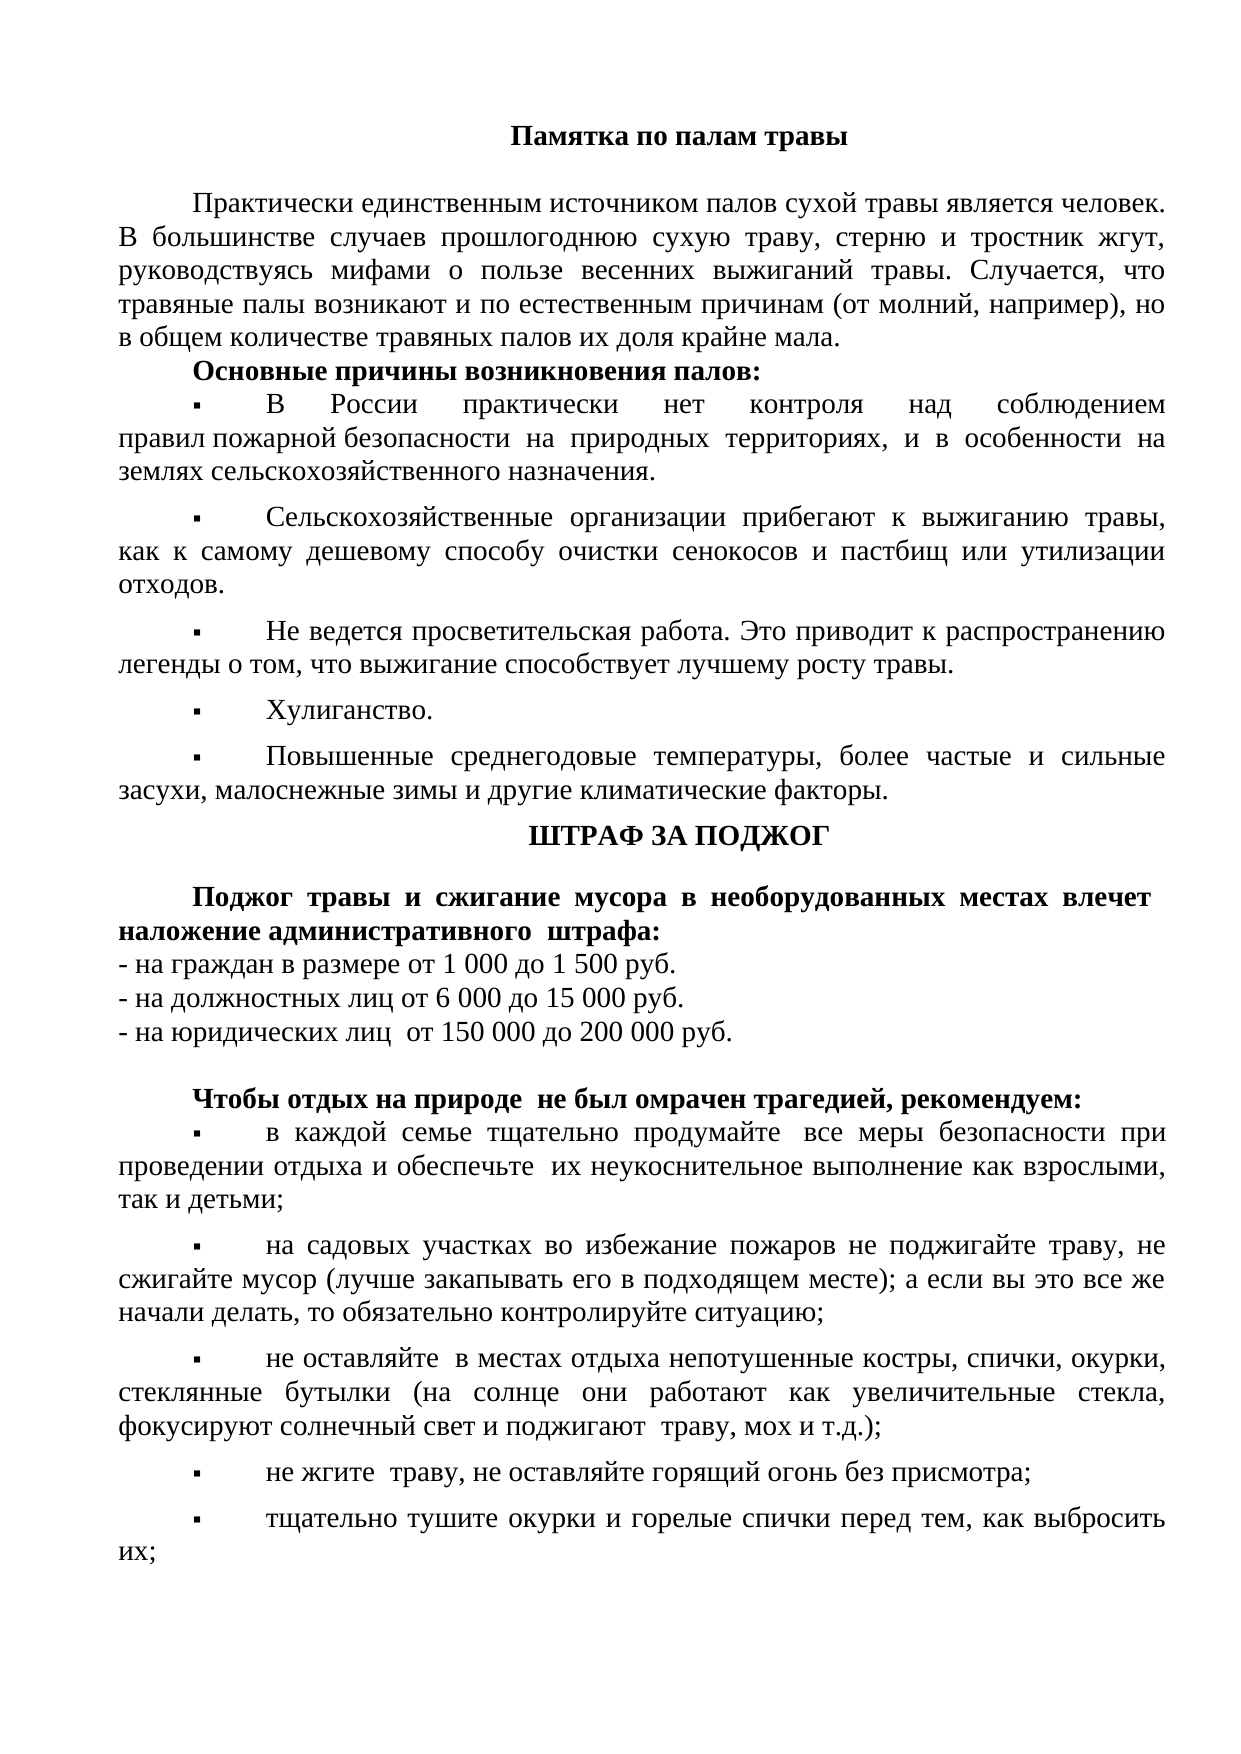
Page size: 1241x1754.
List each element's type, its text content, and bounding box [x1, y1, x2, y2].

text Основные причины возникновения палов: [118, 353, 1167, 386]
list В России практически нет контроля над соблюдением правил пожарной безопасности на природных территориях, и в особенности на землях сельскохозяйственного назначения. [118, 386, 1167, 487]
list Хулиганство. [118, 692, 1167, 726]
list на садовых участках во избежание пожаров не поджигайте траву, не сжигайте мусор (лучше закапывать его в подходящем месте); а если вы это все же начали делать, то обязательно контролируйте ситуацию; [118, 1227, 1167, 1328]
list тщательно тушите окурки и горелые спички перед тем, как выбросить их; [118, 1500, 1167, 1567]
list не оставляйте в местах отдыха непотушенные костры, спички, окурки, стеклянные бутылки (на солнце они работают как увеличительные стекла, фокусируют солнечный свет и поджигают траву, мох и т.д.); [118, 1341, 1167, 1441]
list Сельскохозяйственные организации прибегают к выжиганию травы, как к самому дешевому способу очистки сенокосов и пастбищ или утилизации отходов. [118, 499, 1167, 600]
text Поджог травы и сжигание мусора в необорудованных местах влечет наложение административного штрафа: [118, 879, 1167, 947]
text - на граждан в размере от 1 000 до 1 500 руб. [118, 947, 1167, 980]
list Не ведется просветительская работа. Это приводит к распространению легенды о том, что выжигание способствует лучшему росту травы. [118, 613, 1167, 680]
list не жгите траву, не оставляйте горящий огонь без присмотра; [118, 1454, 1167, 1487]
text Чтобы отдых на природе не был омрачен трагедией, рекомендуем: [118, 1081, 1167, 1114]
text - на должностных лиц от 6 000 до 15 000 руб. [118, 980, 1167, 1014]
list в каждой семье тщательно продумайте все меры безопасности при проведении отдыха и обеспечьте их неукоснительное выполнение как взрослыми, так и детьми; [118, 1114, 1167, 1215]
text ШТРАФ ЗА ПОДЖОГ [118, 818, 1167, 879]
text Практически единственным источником палов сухой травы является человек. В большинстве случаев прошлогоднюю сухую траву, стерню и тростник жгут, руководствуясь мифами о пользе весенних выжиганий травы. Случается, что травяные палы возникают и по естественным причинам (от молний, например), но в общем количестве травяных палов их доля крайне мала. [118, 185, 1167, 353]
text - на юридических лиц от 150 000 до 200 000 руб. [118, 1014, 1167, 1047]
list Повышенные среднегодовые температуры, более частые и сильные засухи, малоснежные зимы и другие климатические факторы. [118, 738, 1167, 805]
text Памятка по палам травы [118, 118, 1167, 152]
